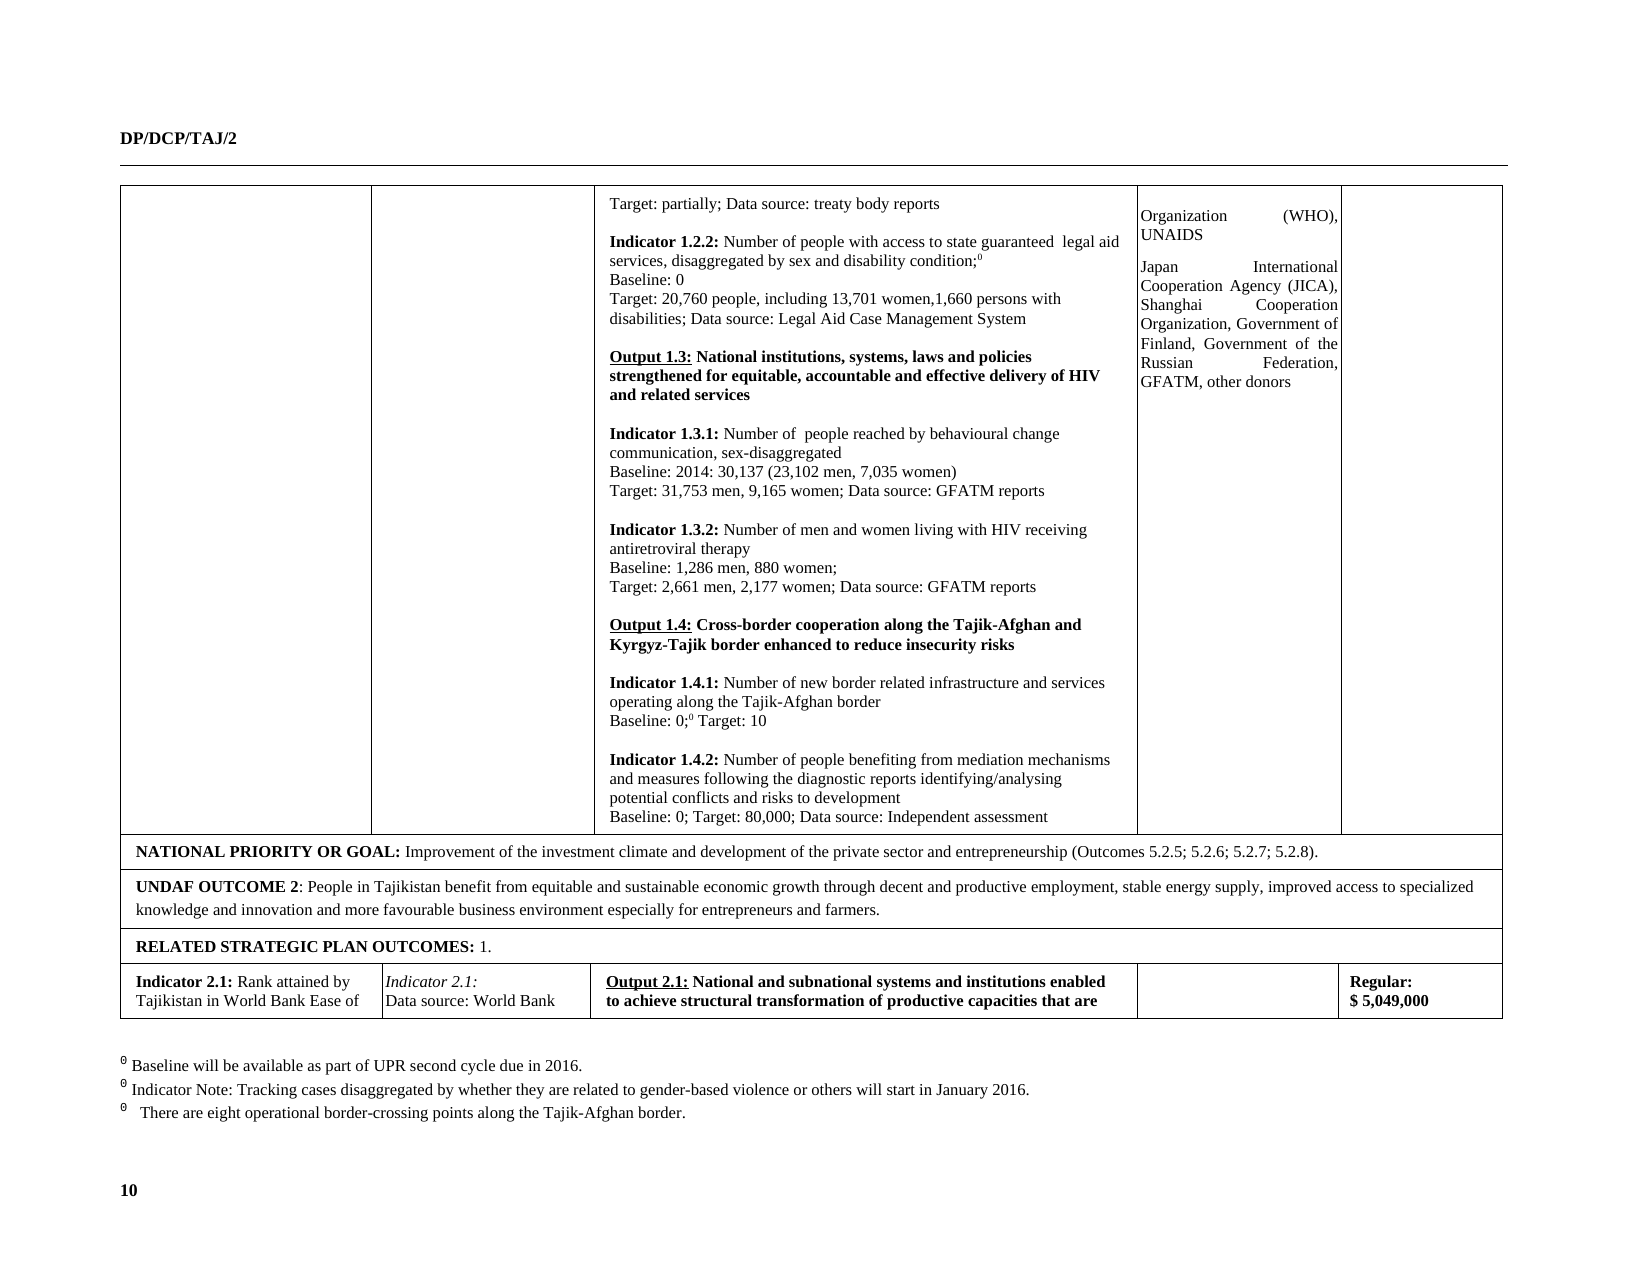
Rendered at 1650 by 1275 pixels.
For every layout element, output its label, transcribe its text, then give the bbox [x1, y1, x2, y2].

table_cell NATIONAL PRIORITY OR GOAL: Improvement of the investment climate and development of the private sector and entrepreneurship (Outcomes 5.2.5; 5.2.6; 5.2.7; 5.2.8). [121, 835, 1502, 869]
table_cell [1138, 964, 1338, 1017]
table_cell UNDAF OUTCOME 2: People in Tajikistan benefit from equitable and sustainable economic growth through decent and productive employment, stable energy supply, improved access to specialized knowledge and innovation and more favourable business environment especially for entrepreneurs and farmers. [121, 870, 1502, 928]
table_cell Regular: $ 5,049,000 [1339, 964, 1502, 1017]
table_cell [1342, 186, 1502, 833]
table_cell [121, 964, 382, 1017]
table_cell RELATED STRATEGIC PLAN OUTCOMES: 1. [121, 929, 1502, 963]
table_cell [383, 964, 590, 1017]
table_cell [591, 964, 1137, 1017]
